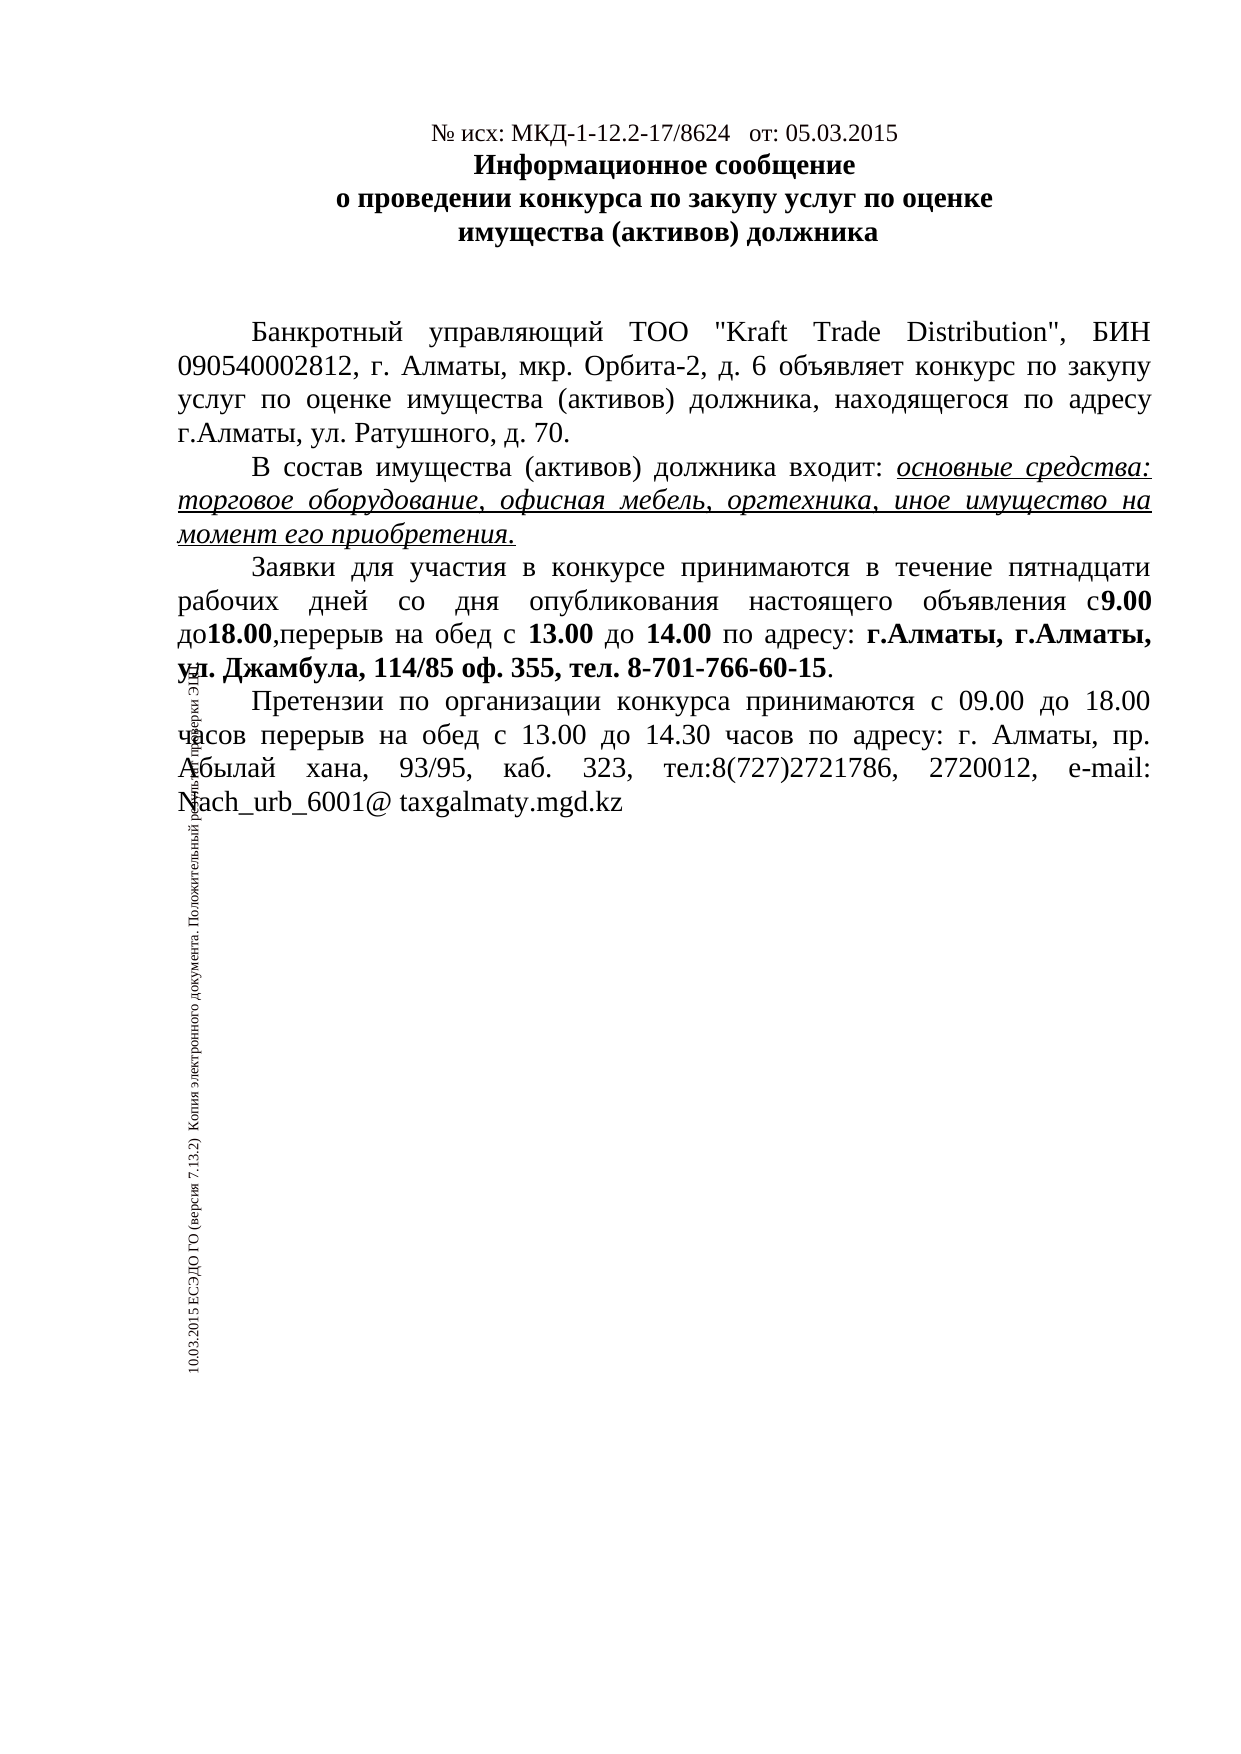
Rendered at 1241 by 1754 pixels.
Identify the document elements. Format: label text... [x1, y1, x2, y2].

text Претензии по организации конкурса принимаются с 09.00 до 18.00 часов перерыв на обед с 13.00 до 14.30 часов по адресу: г. Алматы, пр. Абылай хана, 93/95, каб. 323, тел:8(727)2721786, 2720012, е-mail: Nach_urb_6001@ taxgalmaty.mgd.kz [177, 683, 1152, 818]
text В состав имущества (активов) должника входит: основные средства: торговое оборудование, офисная мебель, оргтехника, иное имущество на момент его приобретения. [177, 512, 1152, 549]
text Информационное сообщение [177, 147, 1152, 180]
text имущества (активов) должника [177, 214, 1152, 247]
table_header № исх: МКД-1-12.2-17/8624 от: 05.03.2015 [166, 118, 1163, 147]
text В состав имущества (активов) должника входит: основные средства: торговое оборудование, офисная мебель, оргтехника, иное имущество на момент его приобретения. [177, 449, 1152, 511]
text о проведении конкурса по закупу услуг по оценке [177, 180, 1152, 214]
text Заявки для участия в конкурсе принимаются в течение пятнадцати рабочих дней со дня опубликования настоящего объявления с9.00 до18.00,перерыв на обед с 13.00 до 14.00 по адресу: г.Алматы, г.Алматы, ул. Джамбула, 114/85 оф. 355, тел. 8-701-766-60-15. [177, 549, 1152, 683]
text Банкротный управляющий ТОО "Kraft Trade Distribution", БИН 090540002812, г. Алматы, мкр. Орбита-2, д. 6 объявляет конкурс по закупу услуг по оценке имущества (активов) должника, находящегося по адресу г.Алматы, ул. Ратушного, д. 70. [177, 314, 1152, 449]
